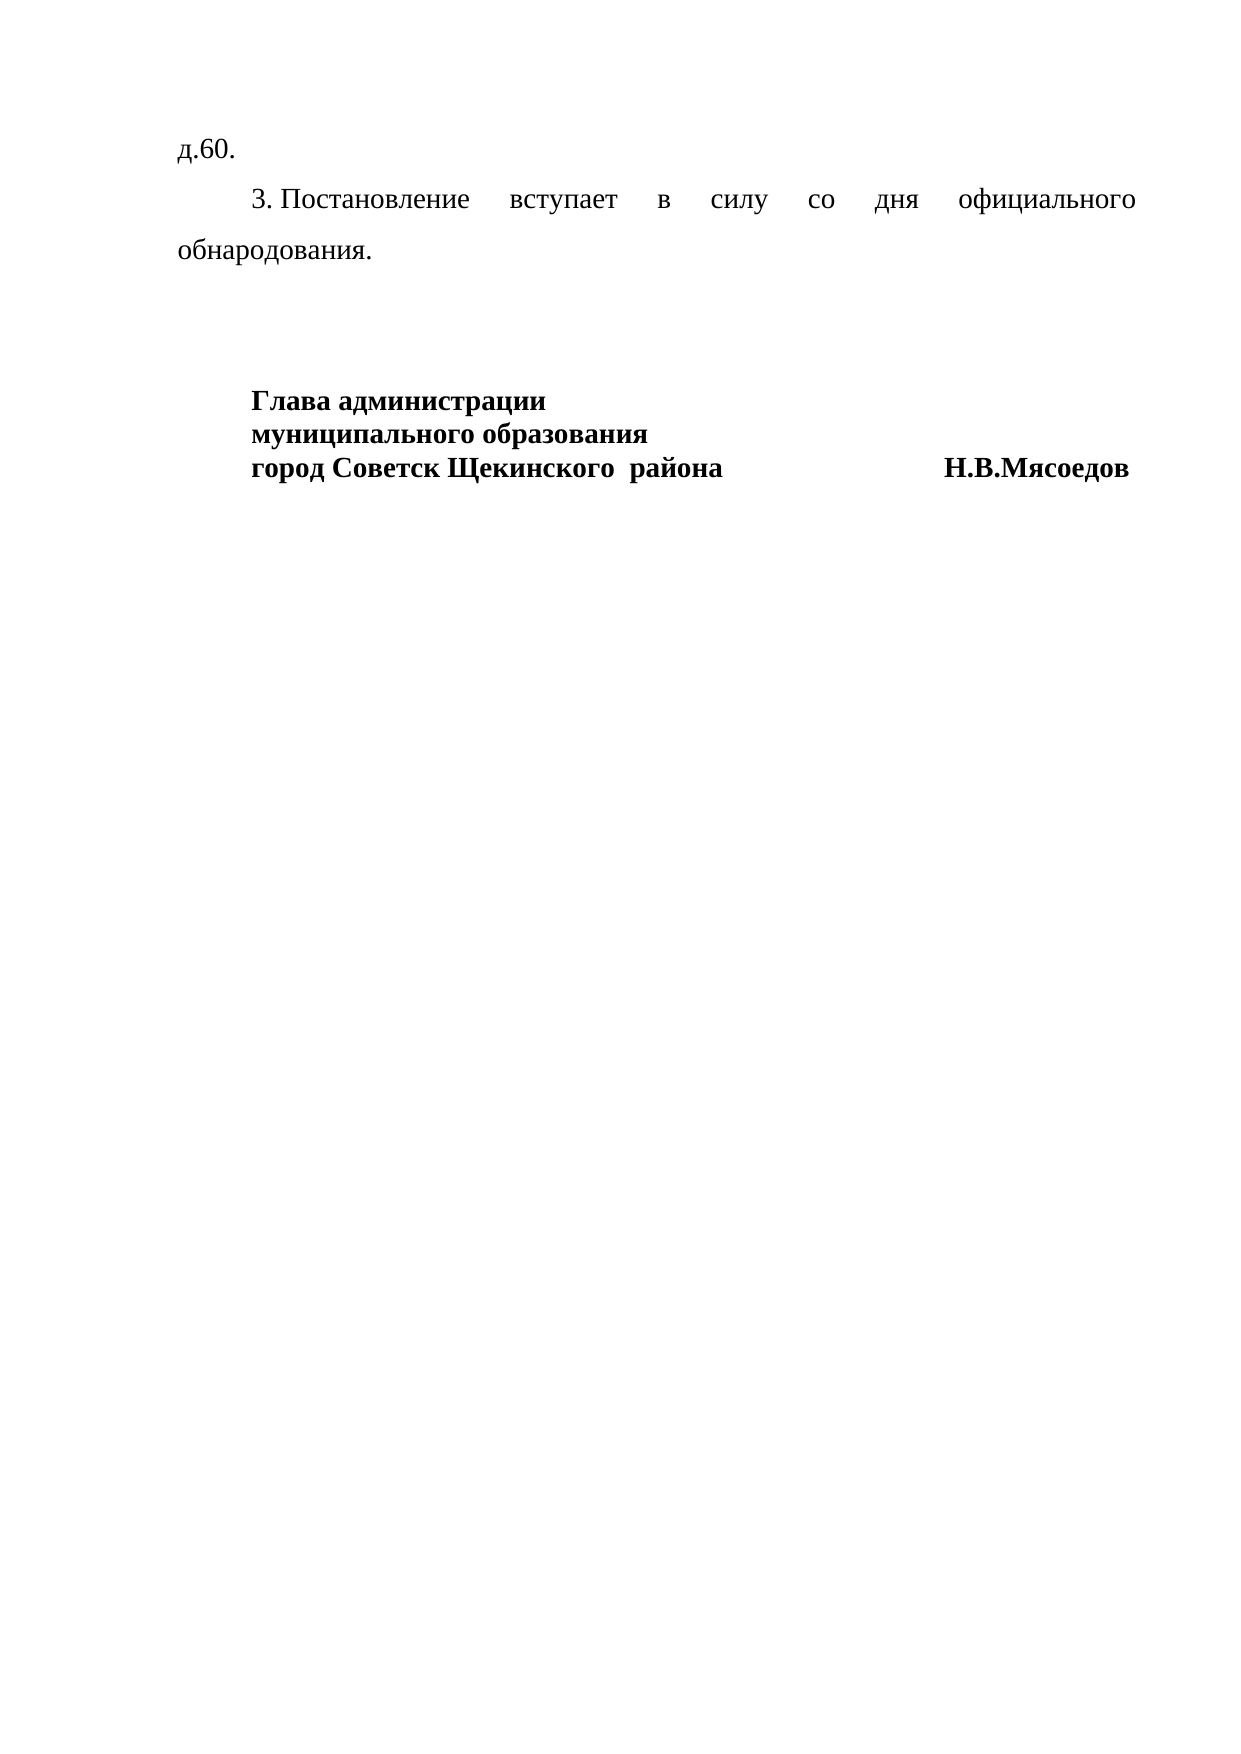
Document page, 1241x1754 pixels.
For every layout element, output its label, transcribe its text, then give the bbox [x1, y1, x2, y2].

text муниципального образования [177, 416, 1137, 450]
text город Советск Щекинского района Н.В.Мясоедов [177, 450, 1137, 483]
text 3. Постановление вступает в силу со дня официального обнародования. [177, 182, 1137, 266]
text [177, 131, 1137, 165]
text Глава администрации [177, 383, 1137, 416]
